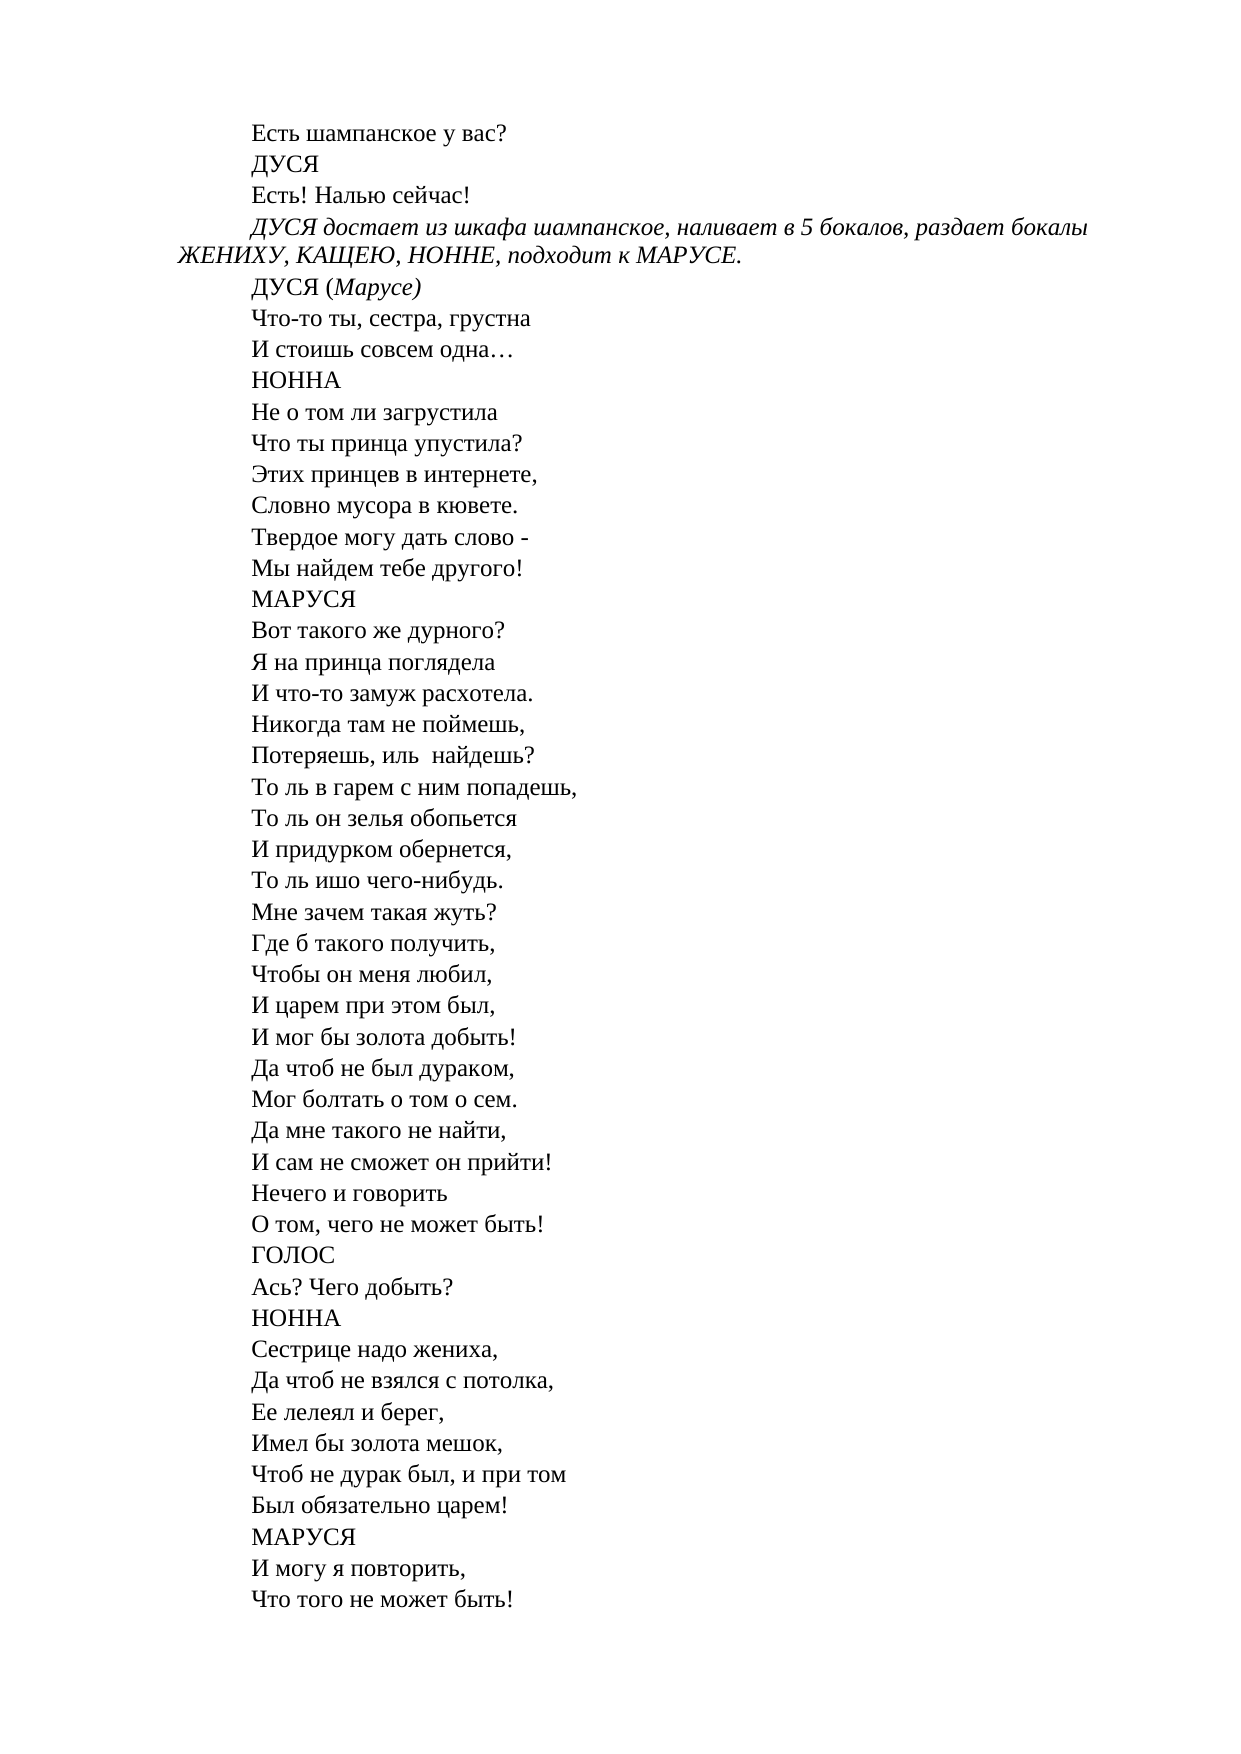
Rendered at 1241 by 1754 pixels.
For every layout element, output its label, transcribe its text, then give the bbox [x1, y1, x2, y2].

text Не о том ли загрустила [177, 397, 1152, 426]
text Этих принцев в интернете, [177, 459, 1152, 488]
text Никогда там не поймешь, [177, 709, 1152, 738]
text Ее лелеял и берег, [177, 1397, 1152, 1426]
text ГОЛОС [177, 1241, 1152, 1269]
text Чтоб не дурак был, и при том [177, 1459, 1152, 1488]
text И сам не сможет он прийти! [177, 1147, 1152, 1176]
text ДУСЯ достает из шкафа шампанское, наливает в 5 бокалов, раздает бокалы ЖЕНИХУ, КАЩЕЮ, НОННЕ, подходит к МАРУСЕ. [177, 212, 1152, 269]
text О том, чего не может быть! [177, 1209, 1152, 1238]
text Нечего и говорить [177, 1178, 1152, 1207]
text НОННА [177, 1303, 1152, 1332]
text И стоишь совсем одна… [177, 334, 1152, 363]
text И царем при этом был, [177, 991, 1152, 1019]
text Я на принца поглядела [177, 647, 1152, 676]
text То ль он зелья обопьется [177, 803, 1152, 832]
text Был обязательно царем! [177, 1491, 1152, 1519]
text НОННА [177, 366, 1152, 394]
text Что того не может быть! [177, 1584, 1152, 1613]
text То ль в гарем с ним попадешь, [177, 772, 1152, 801]
text Да чтоб не был дураком, [177, 1053, 1152, 1082]
text Чтобы он меня любил, [177, 959, 1152, 988]
text МАРУСЯ [177, 584, 1152, 613]
text Что-то ты, сестра, грустна [177, 303, 1152, 332]
text Имел бы золота мешок, [177, 1428, 1152, 1457]
text То ль ишо чего-нибудь. [177, 866, 1152, 894]
text Мы найдем тебе другого! [177, 553, 1152, 582]
text Мне зачем такая жуть? [177, 897, 1152, 926]
text Словно мусора в кювете. [177, 491, 1152, 519]
text Мог болтать о том о сем. [177, 1084, 1152, 1113]
text И что-то замуж расхотела. [177, 678, 1152, 707]
text Потеряешь, иль найдешь? [177, 741, 1152, 769]
text Сестрице надо жениха, [177, 1334, 1152, 1363]
text Что ты принца упустила? [177, 428, 1152, 457]
text Ась? Чего добыть? [177, 1272, 1152, 1301]
text И придурком обернется, [177, 834, 1152, 863]
text Есть! Налью сейчас! [177, 181, 1152, 209]
text Да мне такого не найти, [177, 1116, 1152, 1144]
text Да чтоб не взялся с потолка, [177, 1366, 1152, 1394]
text Есть шампанское у вас? [177, 118, 1152, 147]
text И мог бы золота добыть! [177, 1022, 1152, 1051]
text Твердое могу дать слово - [177, 522, 1152, 551]
text ДУСЯ [177, 149, 1152, 178]
text Вот такого же дурного? [177, 616, 1152, 644]
text МАРУСЯ [177, 1522, 1152, 1551]
text ДУСЯ (Марусе) [177, 272, 1152, 301]
text Где б такого получить, [177, 928, 1152, 957]
text И могу я повторить, [177, 1553, 1152, 1582]
